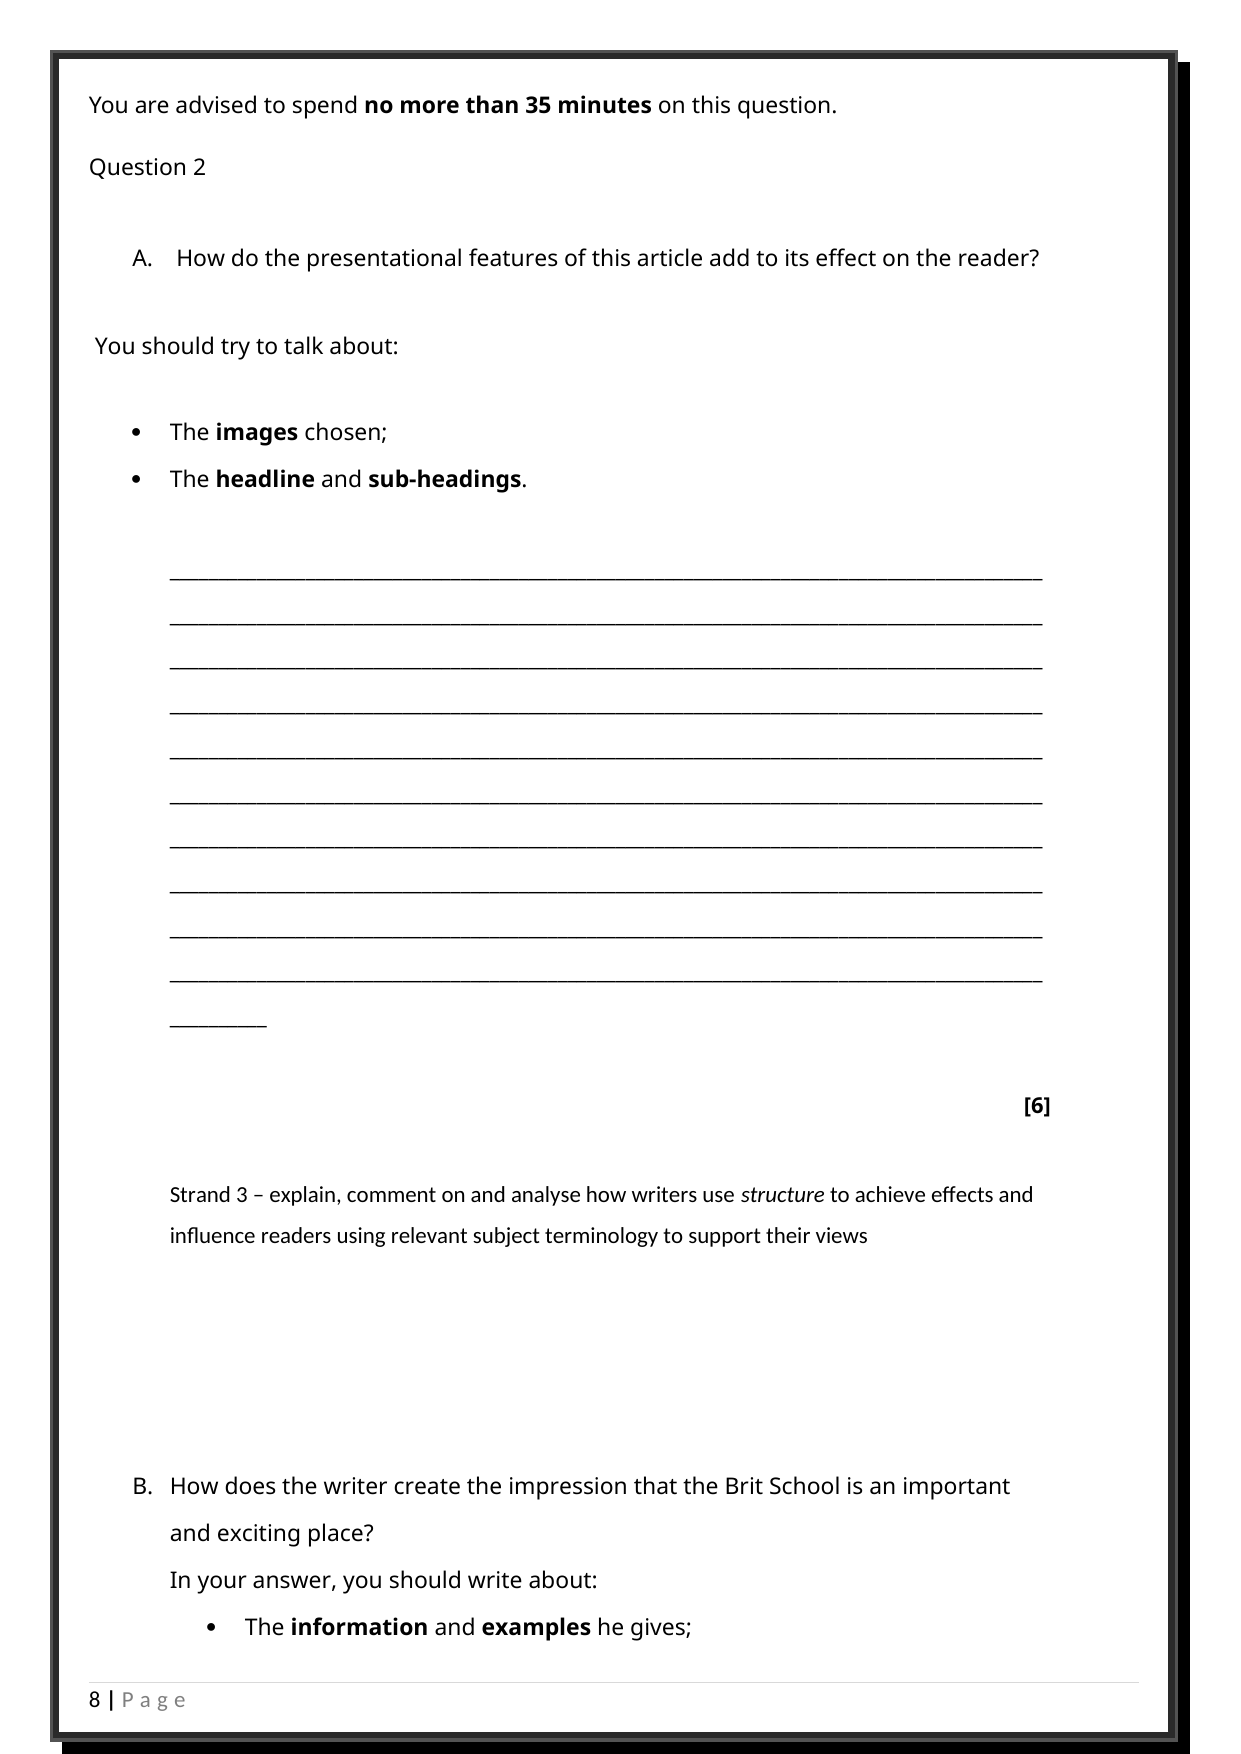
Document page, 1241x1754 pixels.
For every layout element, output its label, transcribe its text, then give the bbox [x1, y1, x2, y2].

list Strand 3 – explain, comment on and analyse how writers use structure to achieve effects and influence readers using relevant subject terminology to support their views [169, 1180, 1051, 1250]
text You are advised to spend no more than 35 minutes on this question. [89, 89, 1139, 120]
text You should try to talk about: [94, 330, 1051, 361]
list The information and examples he gives; [207, 1611, 1051, 1642]
text Question 2 [89, 151, 1139, 182]
list ______________________________________________________________________________________________________________________________________________________________________________________________________________________________________________________________________________________________________________________________________________________________________________________________________________________________________________________________________________________________________________________________________________________________________________________________________________________________________________________________________________________________________________________________________________________________________________________________________________________________________________________________________________________________________________________________________________ [169, 554, 1051, 1031]
list [6] [169, 1090, 1051, 1120]
list How do the presentational features of this article add to its effect on the reader? [132, 242, 1051, 274]
list How does the writer create the impression that the Brit School is an important and exciting place? [132, 1470, 1051, 1548]
list The headline and sub-headings. [132, 462, 1051, 494]
list The images chosen; [132, 416, 1051, 447]
list In your answer, you should write about: [169, 1564, 1051, 1595]
